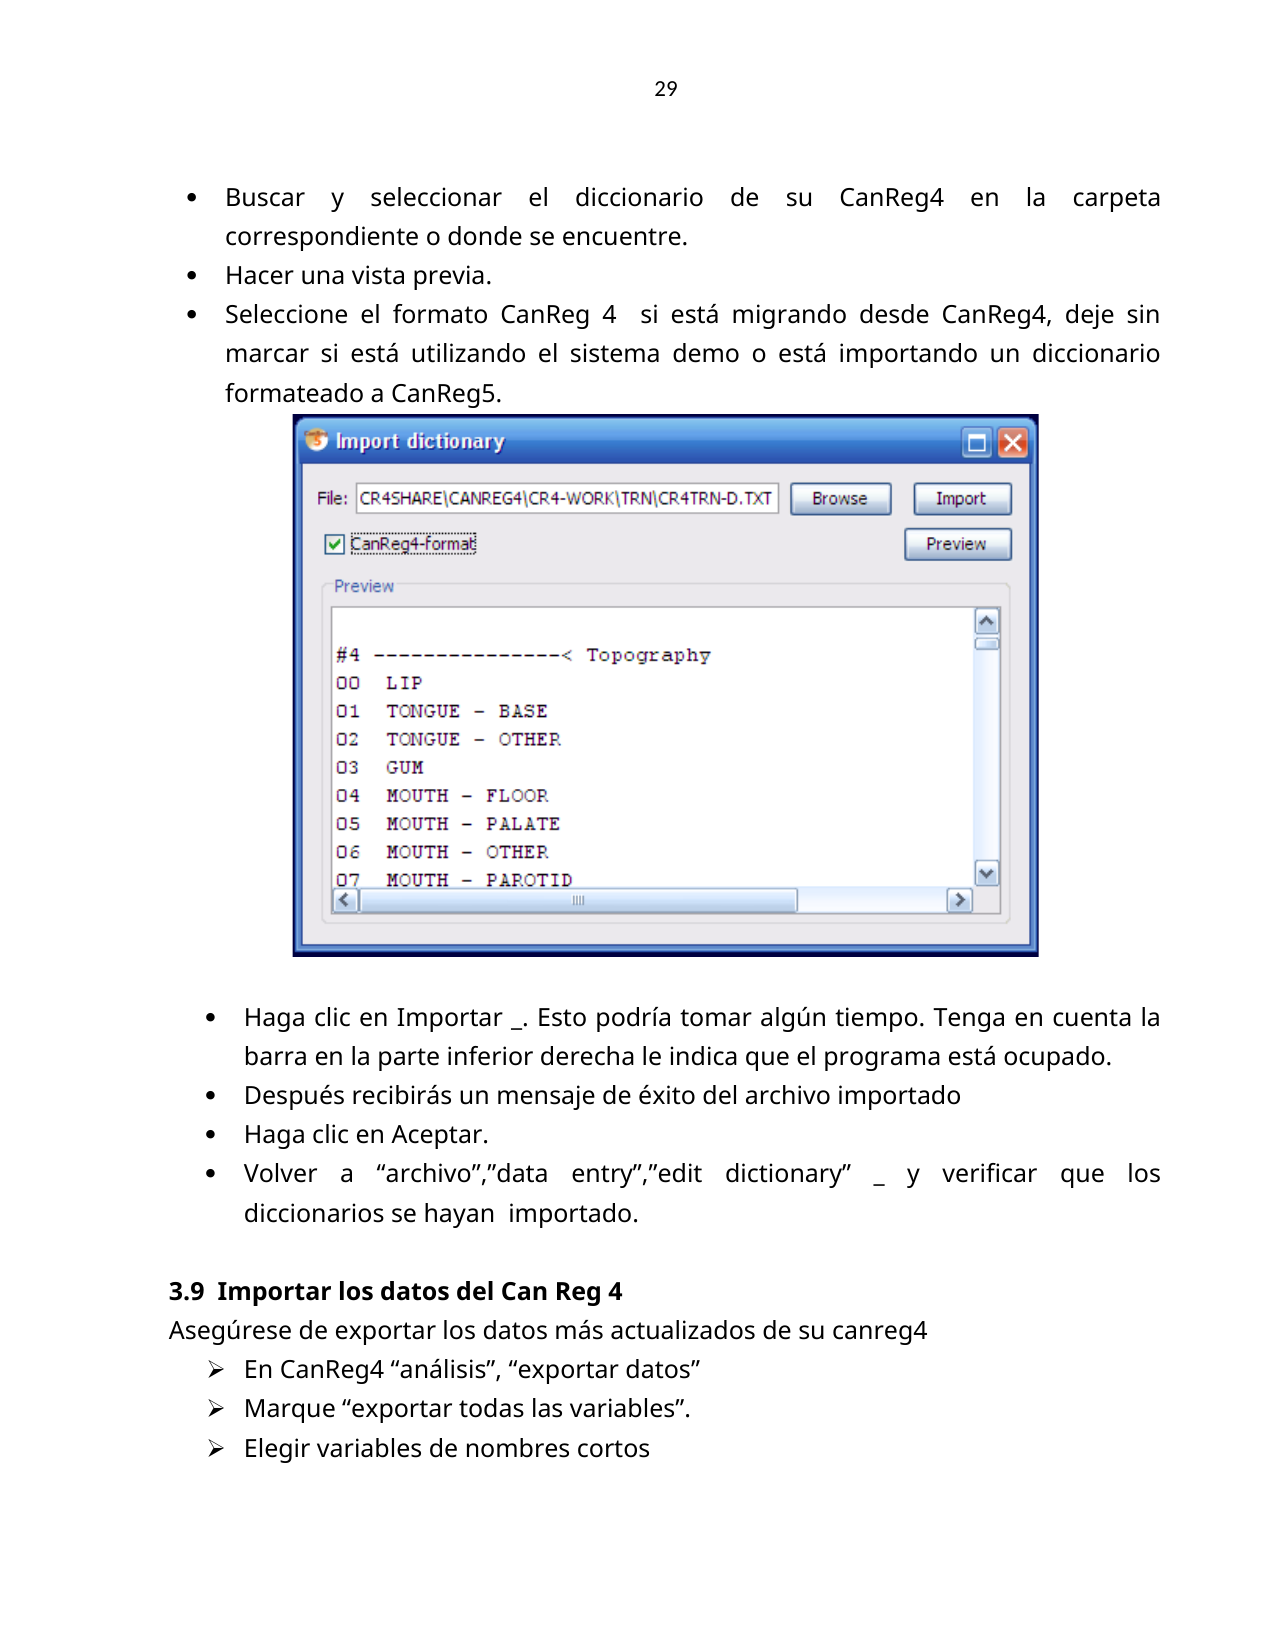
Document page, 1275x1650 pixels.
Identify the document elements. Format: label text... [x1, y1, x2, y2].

list Hacer una vista previa. [187, 258, 1162, 292]
list Asegúrese de exportar los datos más actualizados de su canreg4 [169, 1313, 1162, 1347]
list Volver a “archivo”,”data entry”,”edit dictionary” _ y verificar que los diccionarios se hayan importado. [206, 1156, 1162, 1229]
list Elegir variables de nombres cortos [206, 1430, 1162, 1464]
list En CanReg4 “análisis”, “exportar datos” [206, 1352, 1162, 1386]
list Seleccione el formato CanReg 4 si está migrando desde CanReg4, deje sin marcar si está utilizando el sistema demo o está importando un diccionario formateado a CanReg5. [187, 297, 1162, 409]
picture [292, 414, 1039, 957]
list Marque “exportar todas las variables”. [206, 1391, 1162, 1425]
list Haga clic en Aceptar. [206, 1117, 1162, 1151]
list Buscar y seleccionar el diccionario de su CanReg4 en la carpeta correspondiente o donde se encuentre. [187, 179, 1162, 253]
list Después recibirás un mensaje de éxito del archivo importado [206, 1078, 1162, 1112]
list Haga clic en Importar _. Esto podría tomar algún tiempo. Tenga en cuenta la barra en la parte inferior derecha le indica que el programa está ocupado. [206, 999, 1162, 1073]
list 3.9 Importar los datos del Can Reg 4 [169, 1274, 1162, 1308]
